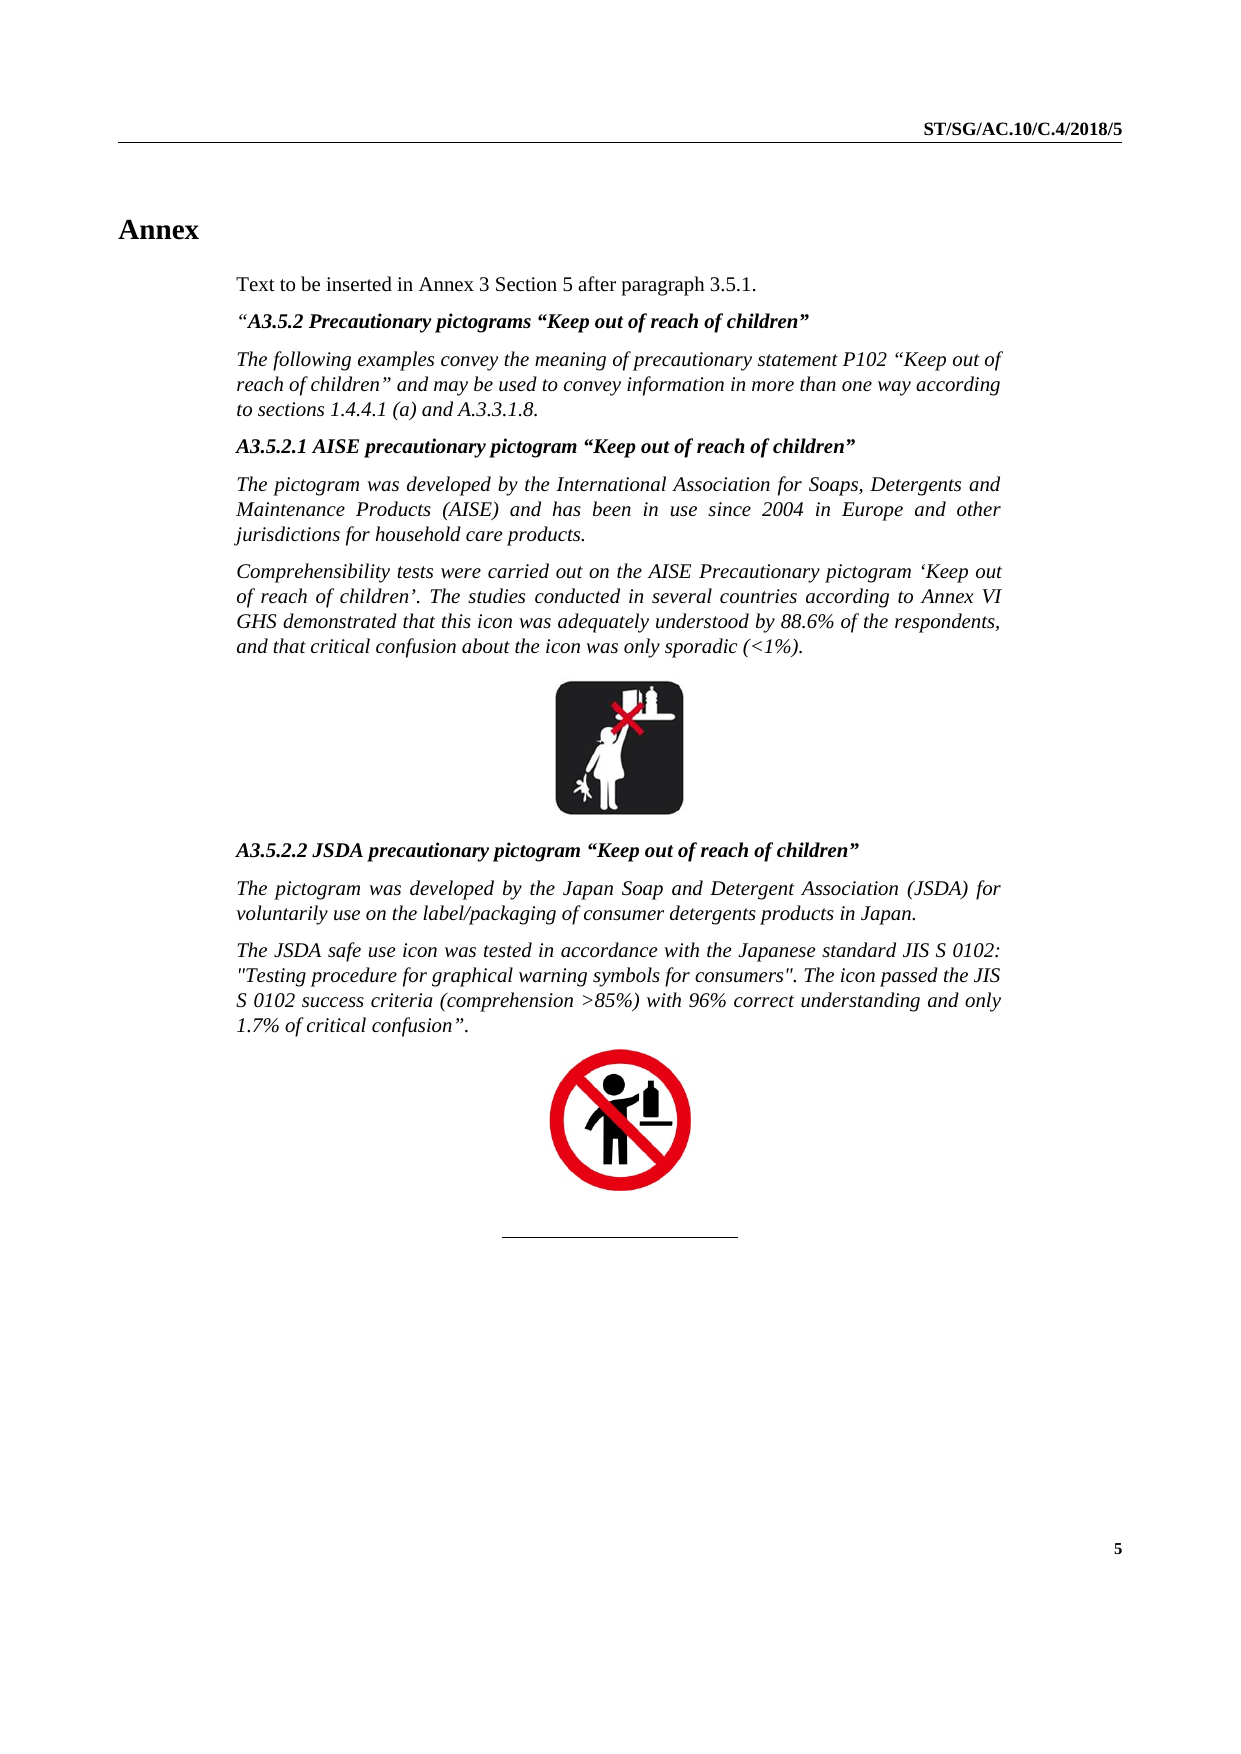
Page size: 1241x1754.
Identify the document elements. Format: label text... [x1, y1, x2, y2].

text Annex [118, 215, 1004, 246]
text Comprehensibility tests were carried out on the AISE Precautionary pictogram ‘Keep out of reach of children’. The studies conducted in several countries according to Annex VI GHS demonstrated that this icon was adequately understood by 88.6% of the respondents, and that critical confusion about the icon was only sporadic (<1%). [236, 558, 1004, 658]
picture [549, 1049, 691, 1191]
text A3.5.2.1 AISE precautionary pictogram “Keep out of reach of children” [236, 433, 1004, 458]
text Text to be inserted in Annex 3 Section 5 after paragraph 3.5.1. [236, 271, 1004, 296]
text The pictogram was developed by the International Association for Soaps, Detergents and Maintenance Products (AISE) and has been in use since 2004 in Europe and other jurisdictions for household care products. [236, 471, 1004, 546]
picture [547, 671, 693, 825]
text The following examples convey the meaning of precautionary statement P102 “Keep out of reach of children” and may be used to convey information in more than one way according to sections 1.4.4.1 (a) and A.3.3.1.8. [236, 346, 1004, 421]
text A3.5.2.2 JSDA precautionary pictogram “Keep out of reach of children” [236, 837, 1004, 862]
text The JSDA safe use icon was tested in accordance with the Japanese standard JIS S 0102: "Testing procedure for graphical warning symbols for consumers". The icon passed the JIS S 0102 success criteria (comprehension >85%) with 96% correct understanding and only 1.7% of critical confusion”. [236, 937, 1004, 1037]
text The pictogram was developed by the Japan Soap and Detergent Association (JSDA) for voluntarily use on the label/packaging of consumer detergents products in Japan. [236, 875, 1004, 925]
text “A3.5.2 Precautionary pictograms “Keep out of reach of children” [236, 308, 1004, 333]
